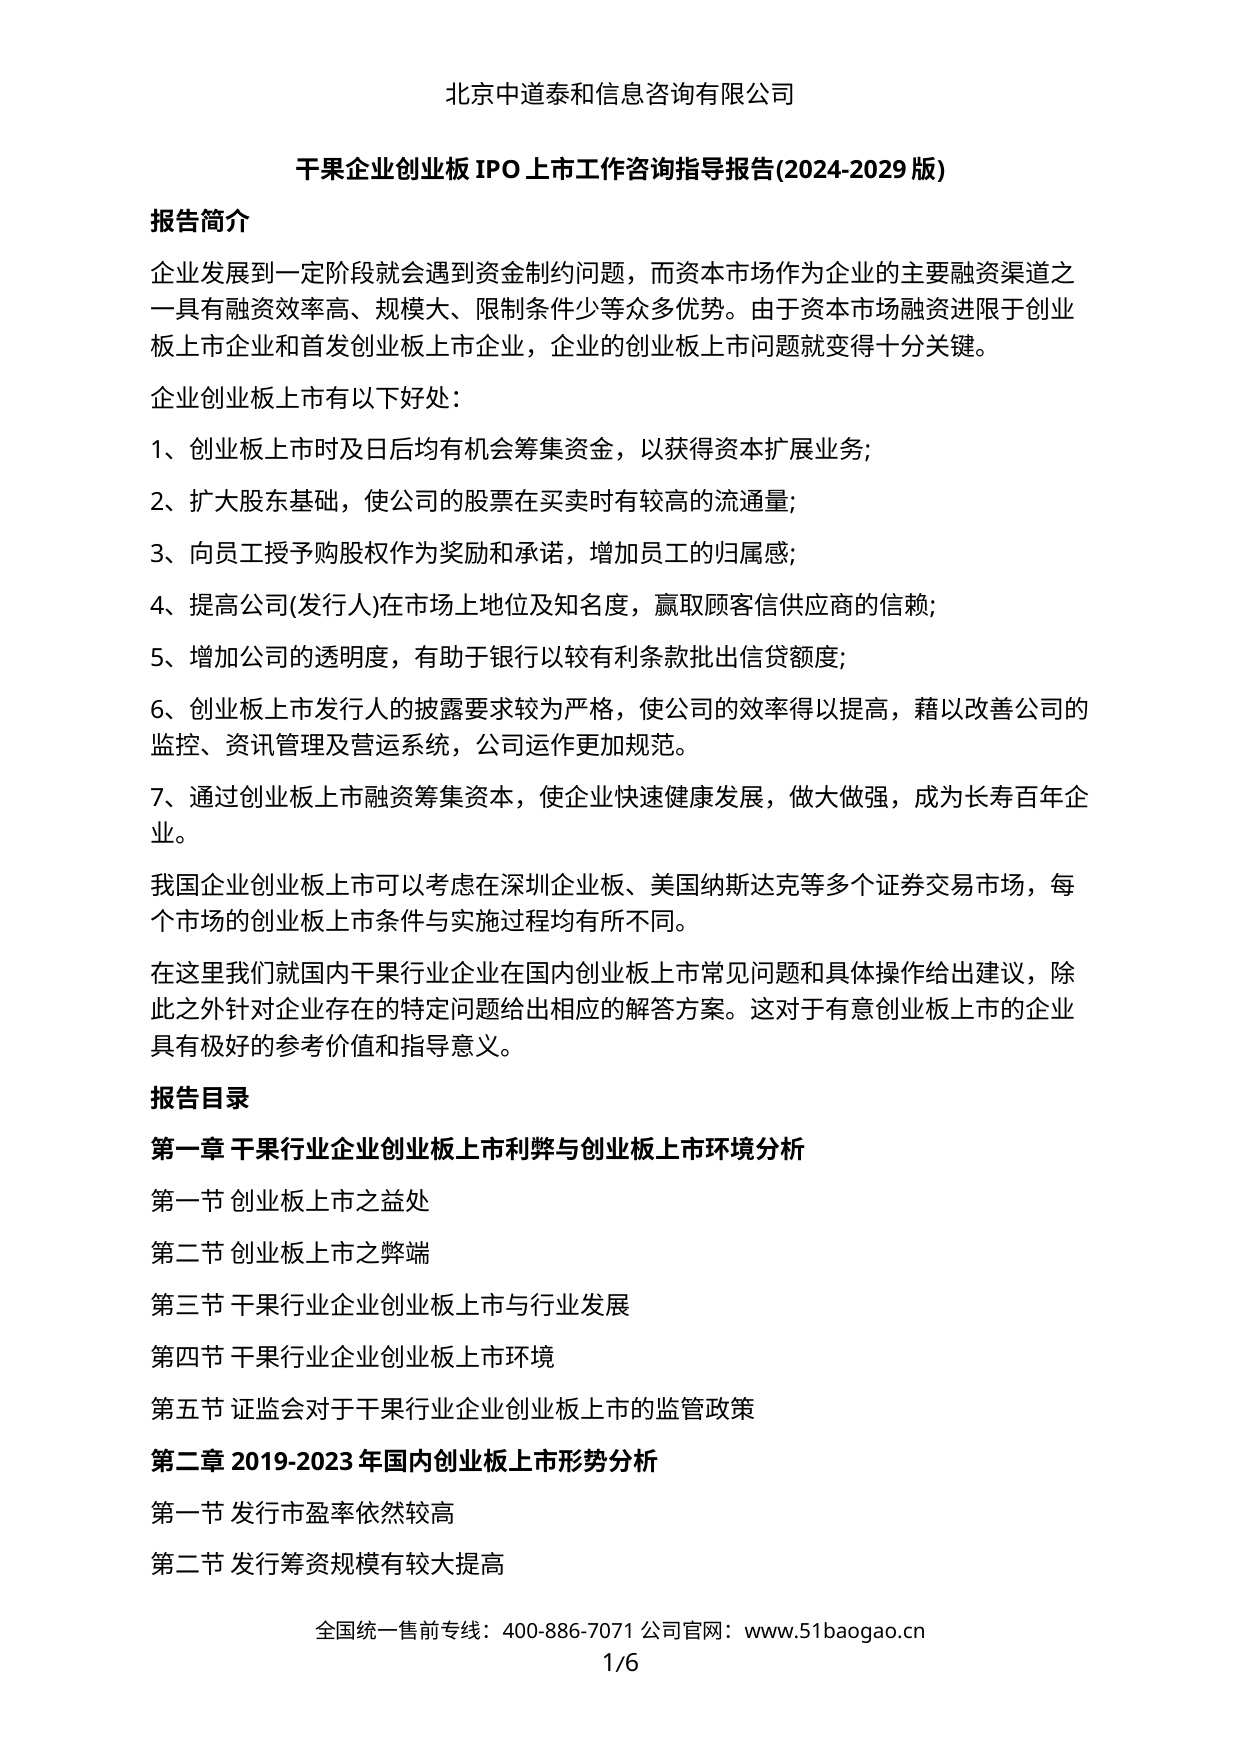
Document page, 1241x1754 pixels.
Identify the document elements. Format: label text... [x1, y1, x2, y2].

text 5、增加公司的透明度，有助于银行以较有利条款批出信贷额度; [150, 637, 1090, 674]
text 7、通过创业板上市融资筹集资本，使企业快速健康发展，做大做强，成为长寿百年企业。 [150, 777, 1090, 850]
text 企业创业板上市有以下好处： [150, 378, 1090, 414]
text 企业发展到一定阶段就会遇到资金制约问题，而资本市场作为企业的主要融资渠道之一具有融资效率高、规模大、限制条件少等众多优势。由于资本市场融资进限于创业板上市企业和首发创业板上市企业，企业的创业板上市问题就变得十分关键。 [150, 254, 1090, 362]
text 干果企业创业板IPO上市工作咨询指导报告(2024-2029版) [150, 150, 1090, 186]
text 第一节 发行市盈率依然较高 [150, 1493, 1090, 1529]
text 在这里我们就国内干果行业企业在国内创业板上市常见问题和具体操作给出建议，除此之外针对企业存在的特定问题给出相应的解答方案。这对于有意创业板上市的企业具有极好的参考价值和指导意义。 [150, 954, 1090, 1062]
text 第二节 创业板上市之弊端 [150, 1234, 1090, 1270]
text 3、向员工授予购股权作为奖励和承诺，增加员工的归属感; [150, 534, 1090, 570]
text 第一节 创业板上市之益处 [150, 1182, 1090, 1218]
text 2、扩大股东基础，使公司的股票在买卖时有较高的流通量; [150, 482, 1090, 518]
text 1、创业板上市时及日后均有机会筹集资金，以获得资本扩展业务; [150, 430, 1090, 466]
text 6、创业板上市发行人的披露要求较为严格，使公司的效率得以提高，藉以改善公司的监控、资讯管理及营运系统，公司运作更加规范。 [150, 689, 1090, 762]
text 我国企业创业板上市可以考虑在深圳企业板、美国纳斯达克等多个证券交易市场，每个市场的创业板上市条件与实施过程均有所不同。 [150, 866, 1090, 938]
text 第五节 证监会对于干果行业企业创业板上市的监管政策 [150, 1389, 1090, 1426]
text 4、提高公司(发行人)在市场上地位及知名度，赢取顾客信供应商的信赖; [150, 586, 1090, 622]
text 第三节 干果行业企业创业板上市与行业发展 [150, 1286, 1090, 1322]
text 第四节 干果行业企业创业板上市环境 [150, 1337, 1090, 1374]
text 第二章 2019-2023年国内创业板上市形势分析 [150, 1441, 1090, 1477]
text 报告简介 [150, 202, 1090, 238]
text 第一章 干果行业企业创业板上市利弊与创业板上市环境分析 [150, 1130, 1090, 1166]
text 第二节 发行筹资规模有较大提高 [150, 1545, 1090, 1581]
text 报告目录 [150, 1078, 1090, 1114]
